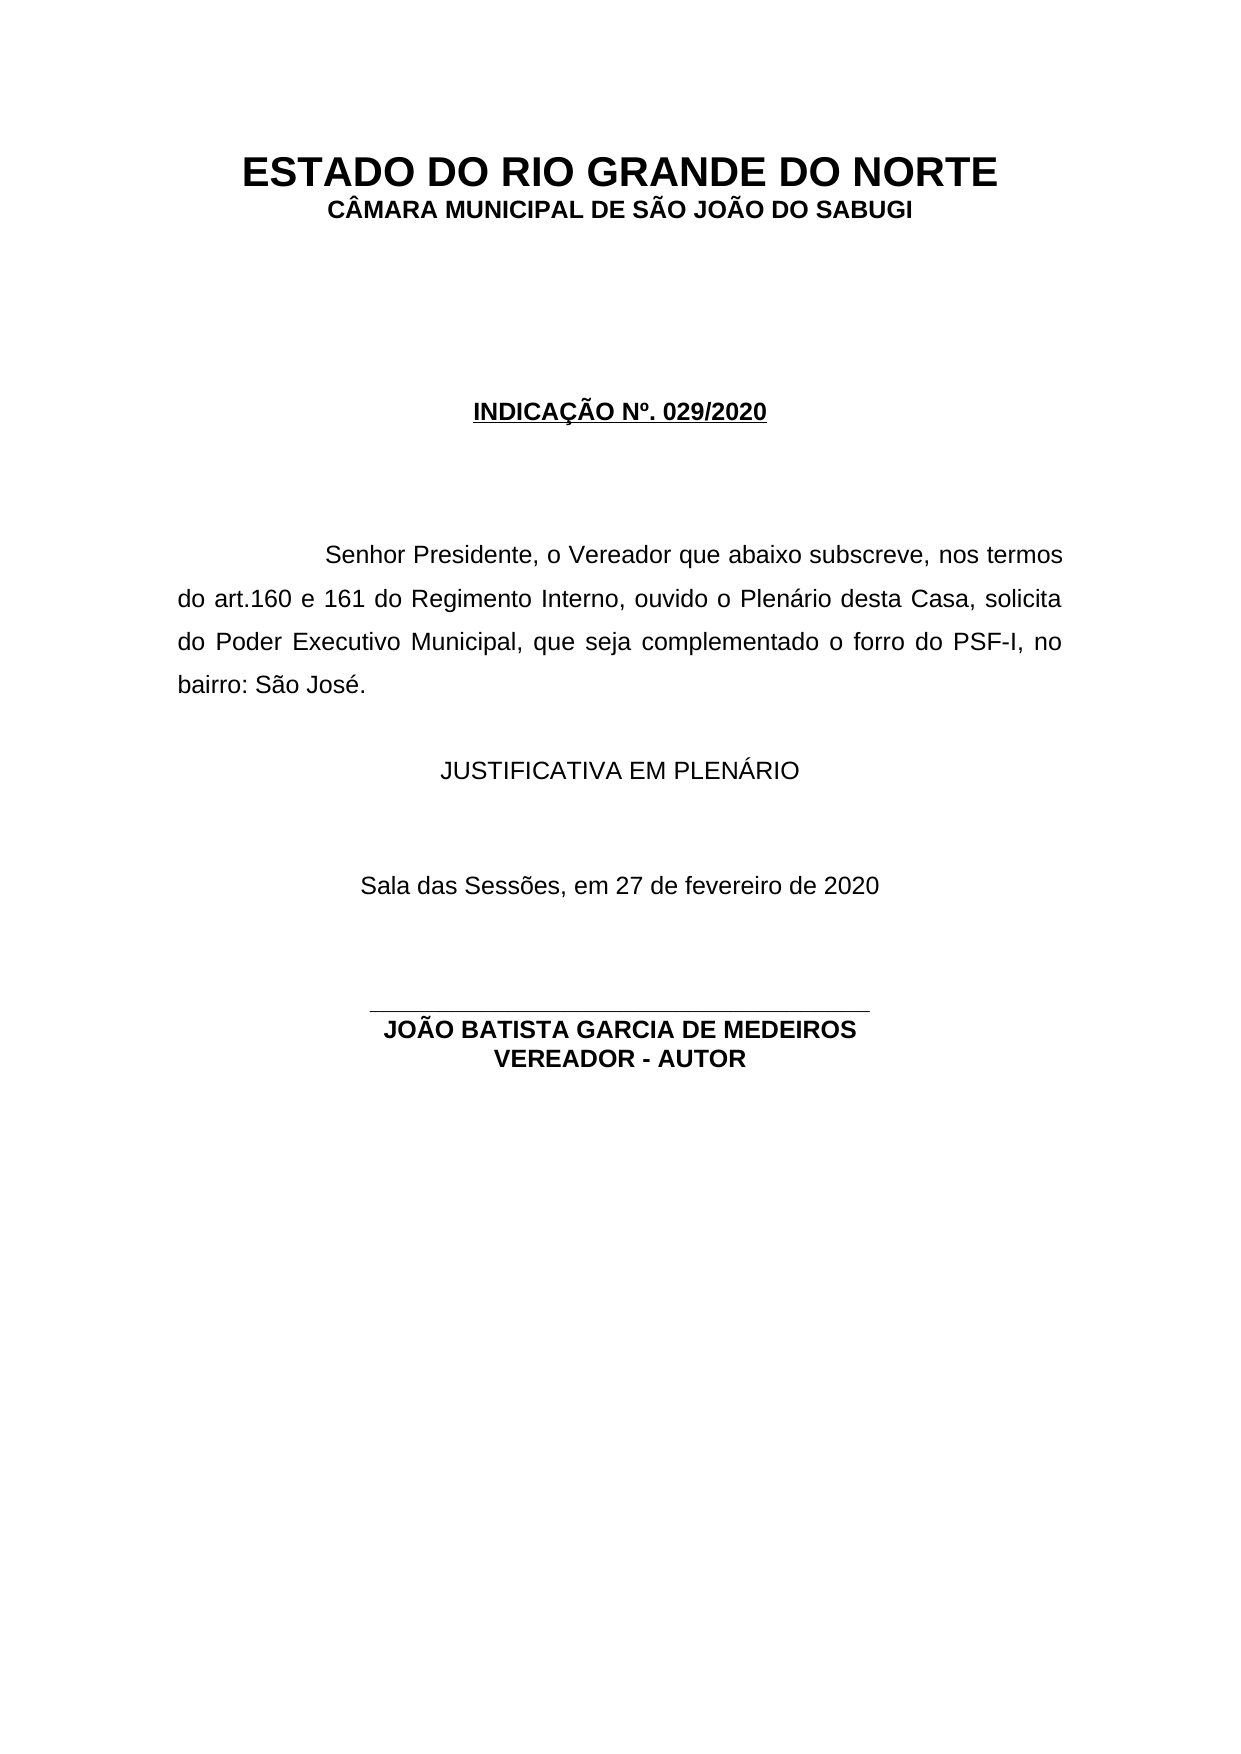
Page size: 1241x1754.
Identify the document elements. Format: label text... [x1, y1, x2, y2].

text INDICAÇÃO Nº. 029/2020 [177, 397, 1063, 426]
text Senhor Presidente, o Vereador que abaixo subscreve, nos termos do art.160 e 161 do Regimento Interno, ouvido o Plenário desta Casa, solicita do Poder Executivo Municipal, que seja complementado o forro do PSF-I, no bairro: São José. [177, 541, 1063, 699]
text JOÃO BATISTA GARCIA DE MEDEIROS [177, 1015, 1063, 1044]
text ____________________________________ [177, 986, 1063, 1015]
text Sala das Sessões, em 27 de fevereiro de 2020 [177, 871, 1063, 900]
text ESTADO DO RIO GRANDE DO NORTE [177, 148, 1063, 196]
text CÂMARA MUNICIPAL DE SÃO JOÃO DO SABUGI [177, 196, 1063, 224]
text VEREADOR - AUTOR [177, 1044, 1063, 1072]
text JUSTIFICATIVA EM PLENÁRIO [177, 756, 1063, 785]
